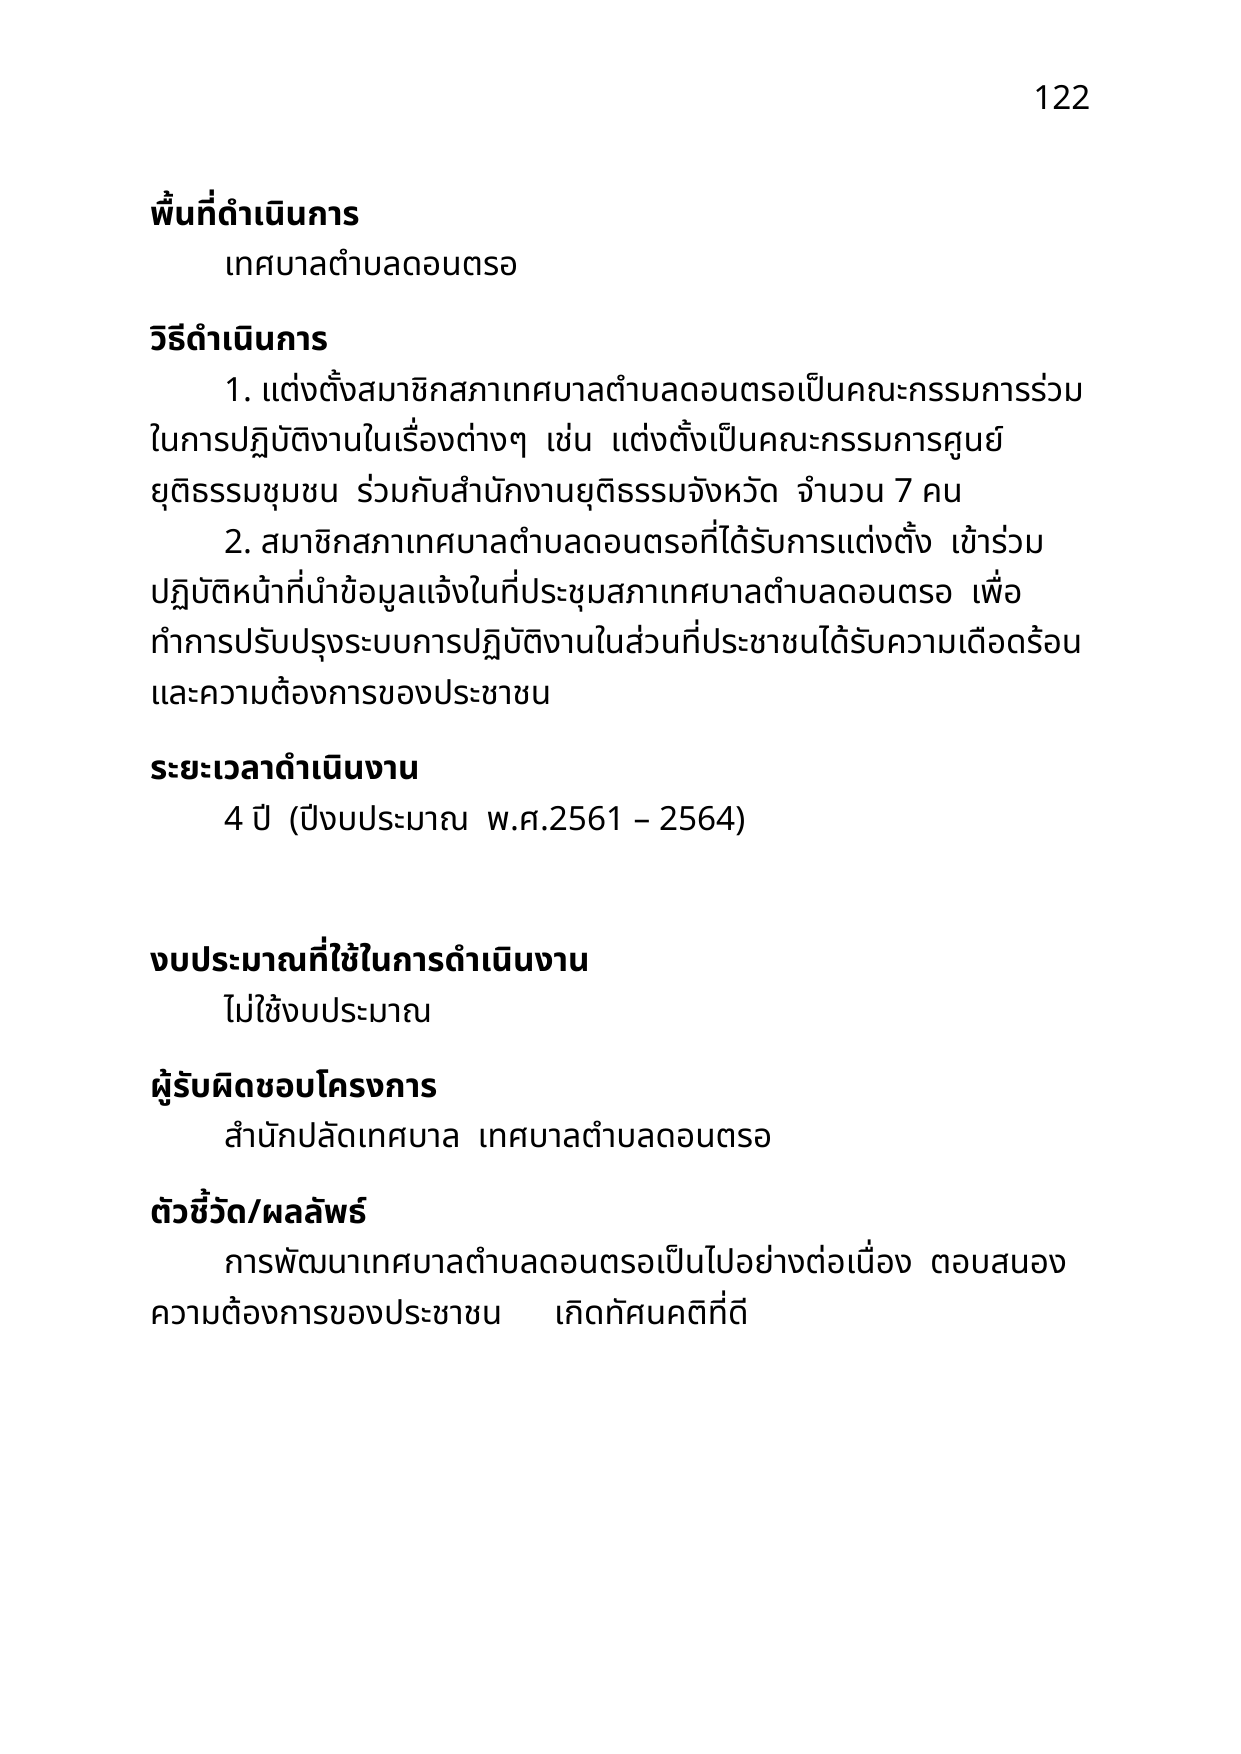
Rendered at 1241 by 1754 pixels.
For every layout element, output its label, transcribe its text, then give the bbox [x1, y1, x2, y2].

text พื้นที่ดำเนินการ [150, 189, 1090, 240]
text ผู้รับผิดชอบโครงการ [150, 1062, 1090, 1112]
text ระยะเวลาดำเนินงาน [150, 744, 1090, 795]
text สำนักปลัดเทศบาล เทศบาลตำบลดอนตรอ [150, 1112, 1090, 1163]
text 2. สมาชิกสภาเทศบาลตำบลดอนตรอที่ได้รับการแต่งตั้ง เข้าร่วมปฏิบัติหน้าที่นำข้อมูลแจ้งในที่ประชุมสภาเทศบาลตำบลดอนตรอ เพื่อทำการปรับปรุงระบบการปฏิบัติงานในส่วนที่ประชาชนได้รับความเดือดร้อนและความต้องการของประชาชน [150, 517, 1090, 719]
text เทศบาลตำบลดอนตรอ [150, 240, 1090, 290]
text การพัฒนาเทศบาลตำบลดอนตรอเป็นไปอย่างต่อเนื่อง ตอบสนองความต้องการของประชาชน เกิดทัศนคติที่ดี [150, 1238, 1090, 1339]
text 4 ปี (ปีงบประมาณ พ.ศ.2561 – 2564) [150, 795, 1090, 845]
text 1. แต่งตั้งสมาชิกสภาเทศบาลตำบลดอนตรอเป็นคณะกรรมการร่วมในการปฏิบัติงานในเรื่องต่างๆ เช่น แต่งตั้งเป็นคณะกรรมการศูนย์ยุติธรรมชุมชน ร่วมกับสำนักงานยุติธรรมจังหวัด จำนวน 7 คน [150, 366, 1090, 517]
text ไม่ใช้งบประมาณ [150, 987, 1090, 1037]
text ตัวชี้วัด/ผลลัพธ์ [150, 1188, 1090, 1238]
text งบประมาณที่ใช้ในการดำเนินงาน [150, 936, 1090, 987]
text วิธีดำเนินการ [150, 315, 1090, 366]
